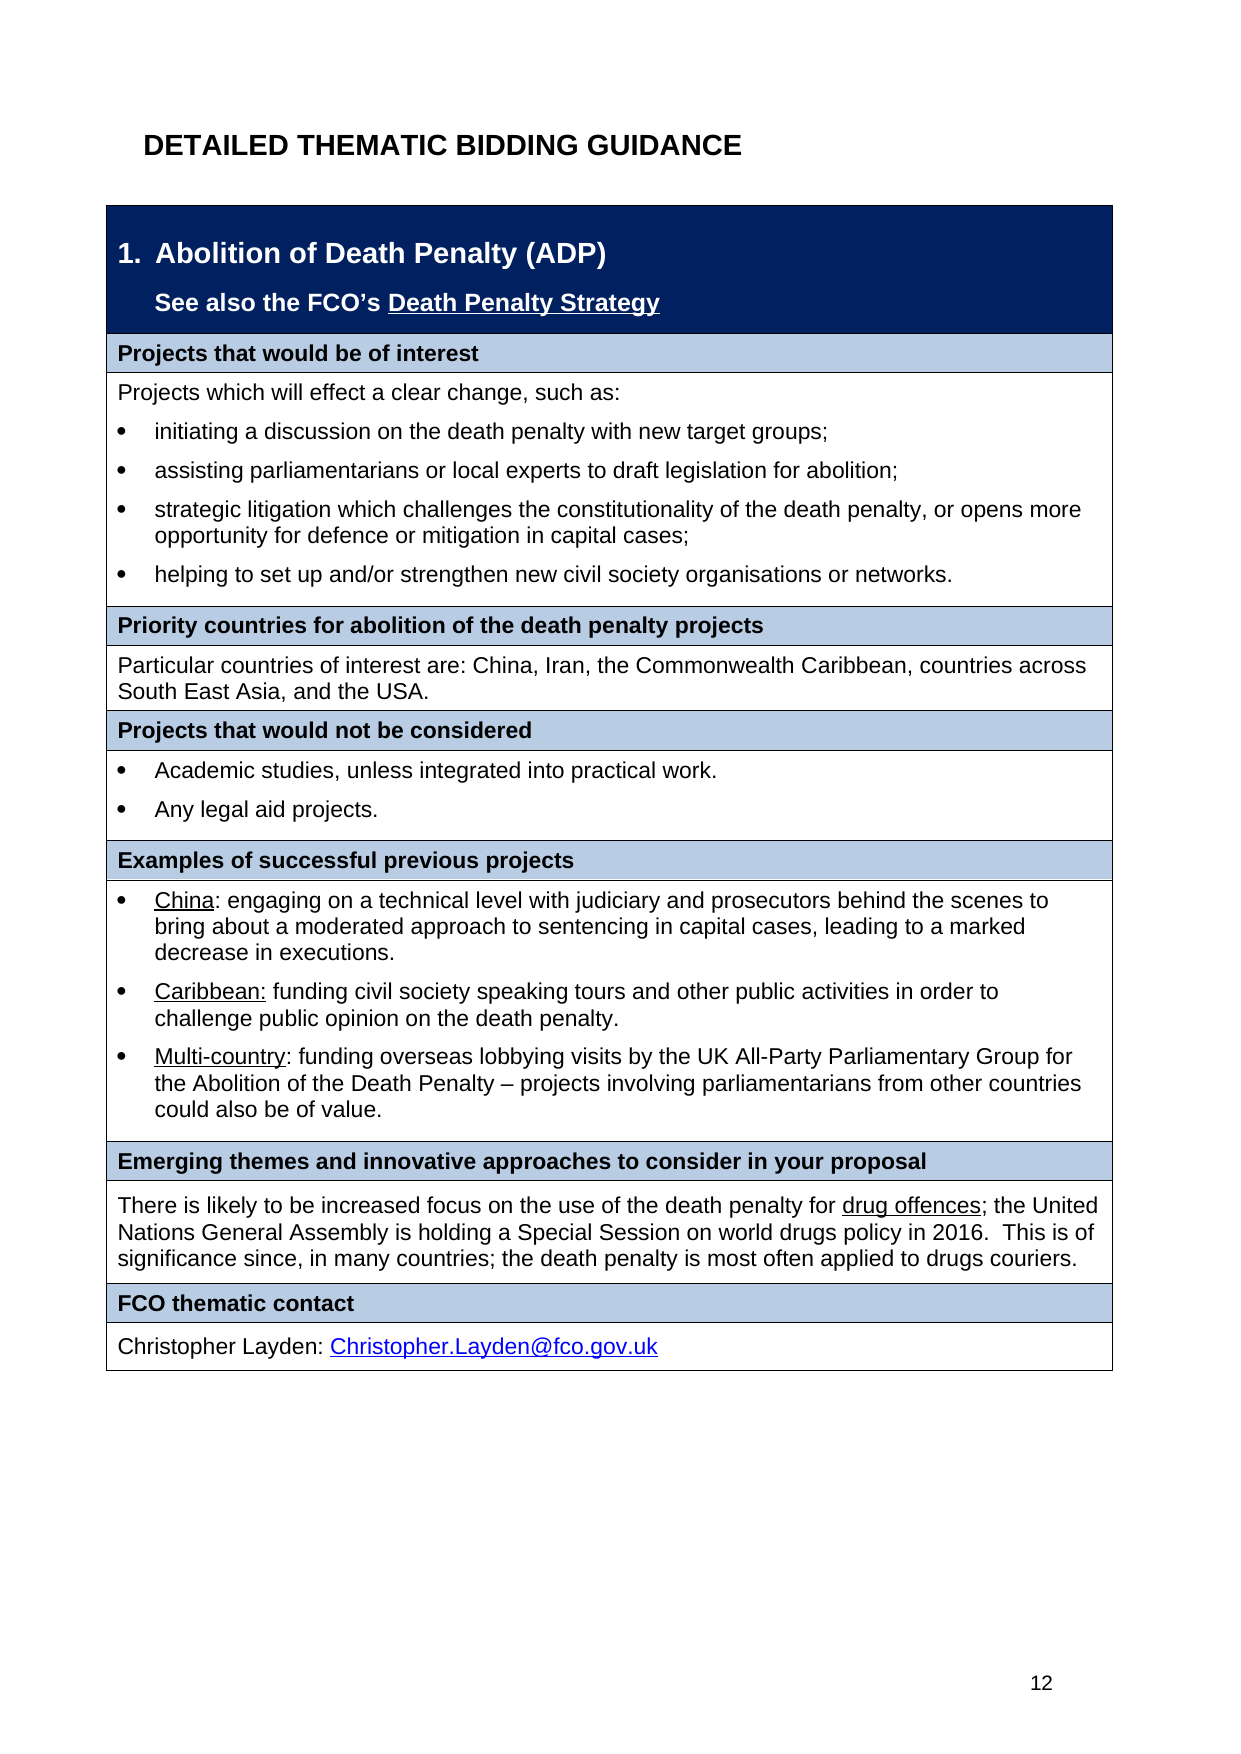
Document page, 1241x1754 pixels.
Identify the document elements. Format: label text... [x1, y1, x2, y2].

table_cell Christopher Layden: Christopher.Layden@fco.gov.uk [107, 1323, 1112, 1370]
table_cell Examples of successful previous projects [107, 841, 1112, 879]
table_cell Projects that would be of interest [107, 334, 1112, 372]
table_cell Emerging themes and innovative approaches to consider in your proposal [107, 1142, 1112, 1180]
table_cell FCO thematic contact [107, 1284, 1112, 1322]
table_header Abolition of Death Penalty (ADP) See also the FCO’s Death Penalty Strategy [107, 206, 1112, 333]
table_cell China: engaging on a technical level with judiciary and prosecutors behind the scenes to bring about a moderated approach to sentencing in capital cases, leading to a marked decrease in executions. Caribbean: funding civil society speaking tours and other public activities in order to challenge public opinion on the death penalty. Multi-country: funding overseas lobbying visits by the UK All-Party Parliamentary Group for the Abolition of the Death Penalty – projects involving parliamentarians from other countries could also be of value. [107, 881, 1112, 1141]
table_cell Academic studies, unless integrated into practical work. Any legal aid projects. [107, 751, 1112, 840]
table_cell Priority countries for abolition of the death penalty projects [107, 607, 1112, 645]
table_cell There is likely to be increased focus on the use of the death penalty for drug offences; the United Nations General Assembly is holding a Special Session on world drugs policy in 2016. This is of significance since, in many countries; the death penalty is most often applied to drugs couriers. [107, 1181, 1112, 1283]
table_cell Projects which will effect a clear change, such as: initiating a discussion on the death penalty with new target groups; assisting parliamentarians or local experts to draft legislation for abolition; strategic litigation which challenges the constitutionality of the death penalty, or opens more opportunity for defence or mitigation in capital cases; helping to set up and/or strengthen new civil society organisations or networks. [107, 373, 1112, 606]
subtitle DETAILED THEMATIC BIDDING GUIDANCE [143, 128, 1053, 162]
table_cell Projects that would not be considered [107, 711, 1112, 750]
table_cell Particular countries of interest are: China, Iran, the Commonwealth Caribbean, countries across South East Asia, and the USA. [107, 646, 1112, 710]
